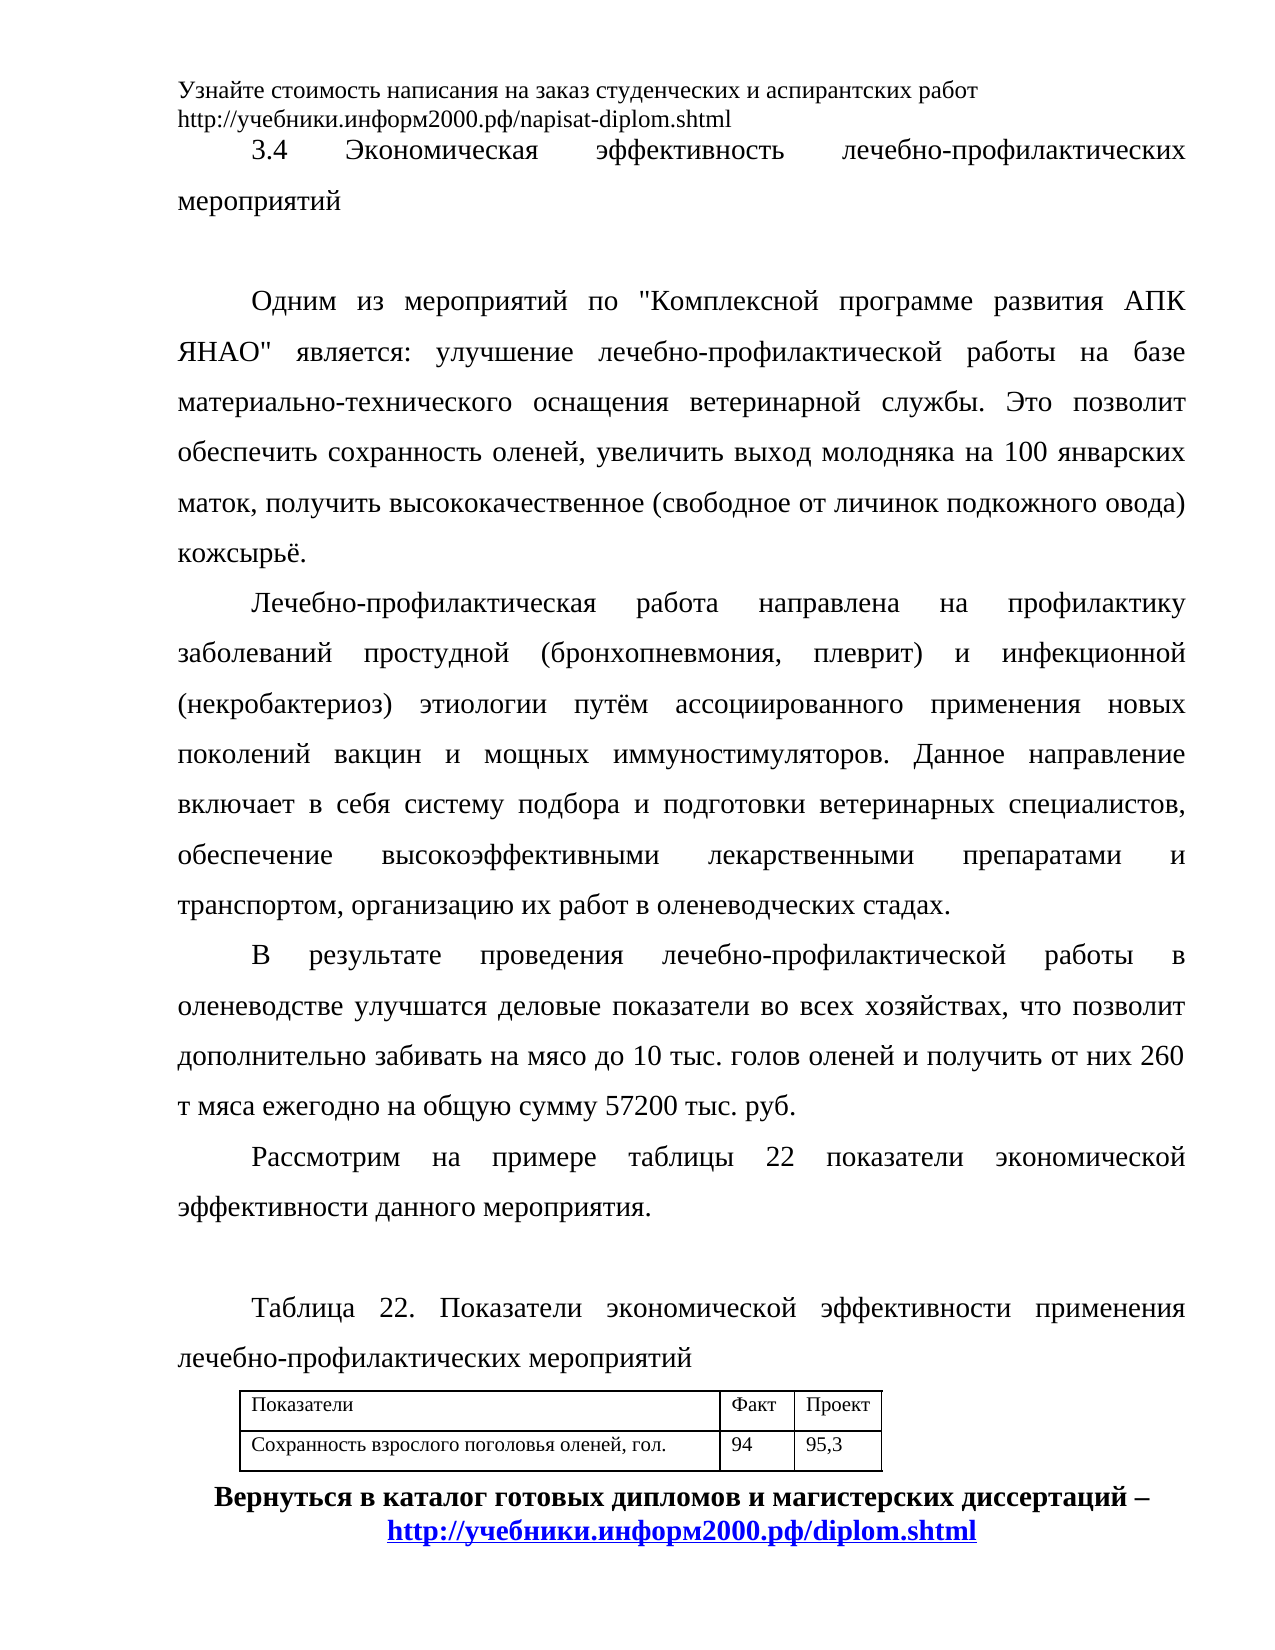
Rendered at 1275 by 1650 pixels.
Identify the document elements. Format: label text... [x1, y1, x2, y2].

table_header Показатели [241, 1392, 719, 1430]
text В результате проведения лечебно-профилактической работы в оленеводстве улучшатся деловые показатели во всех хозяйствах, что позволит дополнительно забивать на мясо до 10 тыс. голов оленей и получить от них 260 т мяса ежегодно на общую сумму 57200 тыс. руб. [177, 937, 1186, 1122]
table_cell 95,3 [795, 1432, 881, 1470]
table_header Факт [721, 1392, 794, 1430]
text Таблица 22. Показатели экономической эффективности применения лечебно-профилактических мероприятий [177, 1290, 1186, 1373]
table_cell 94 [721, 1432, 794, 1470]
text Одним из мероприятий по "Комплексной программе развития АПК ЯНАО" является: улучшение лечебно-профилактической работы на базе материально-технического оснащения ветеринарной службы. Это позволит обеспечить сохранность оленей, увеличить выход молодняка на 100 январских маток, получить высококачественное (свободное от личинок подкожного овода) кожсырьё. [177, 283, 1186, 568]
text 3.4 Экономическая эффективность лечебно-профилактических мероприятий [177, 132, 1186, 216]
table_cell Сохранность взрослого поголовья оленей, гол. [241, 1432, 719, 1470]
text Рассмотрим на примере таблицы 22 показатели экономической эффективности данного мероприятия. [177, 1139, 1186, 1223]
table_header Проект [795, 1392, 881, 1430]
text Лечебно-профилактическая работа направлена на профилактику заболеваний простудной (бронхопневмония, плеврит) и инфекционной (некробактериоз) этиологии путём ассоциированного применения новых поколений вакцин и мощных иммуностимуляторов. Данное направление включает в себя систему подбора и подготовки ветеринарных специалистов, обеспечение высокоэффективными лекарственными препаратами и транспортом, организацию их работ в оленеводческих стадах. [177, 585, 1186, 921]
